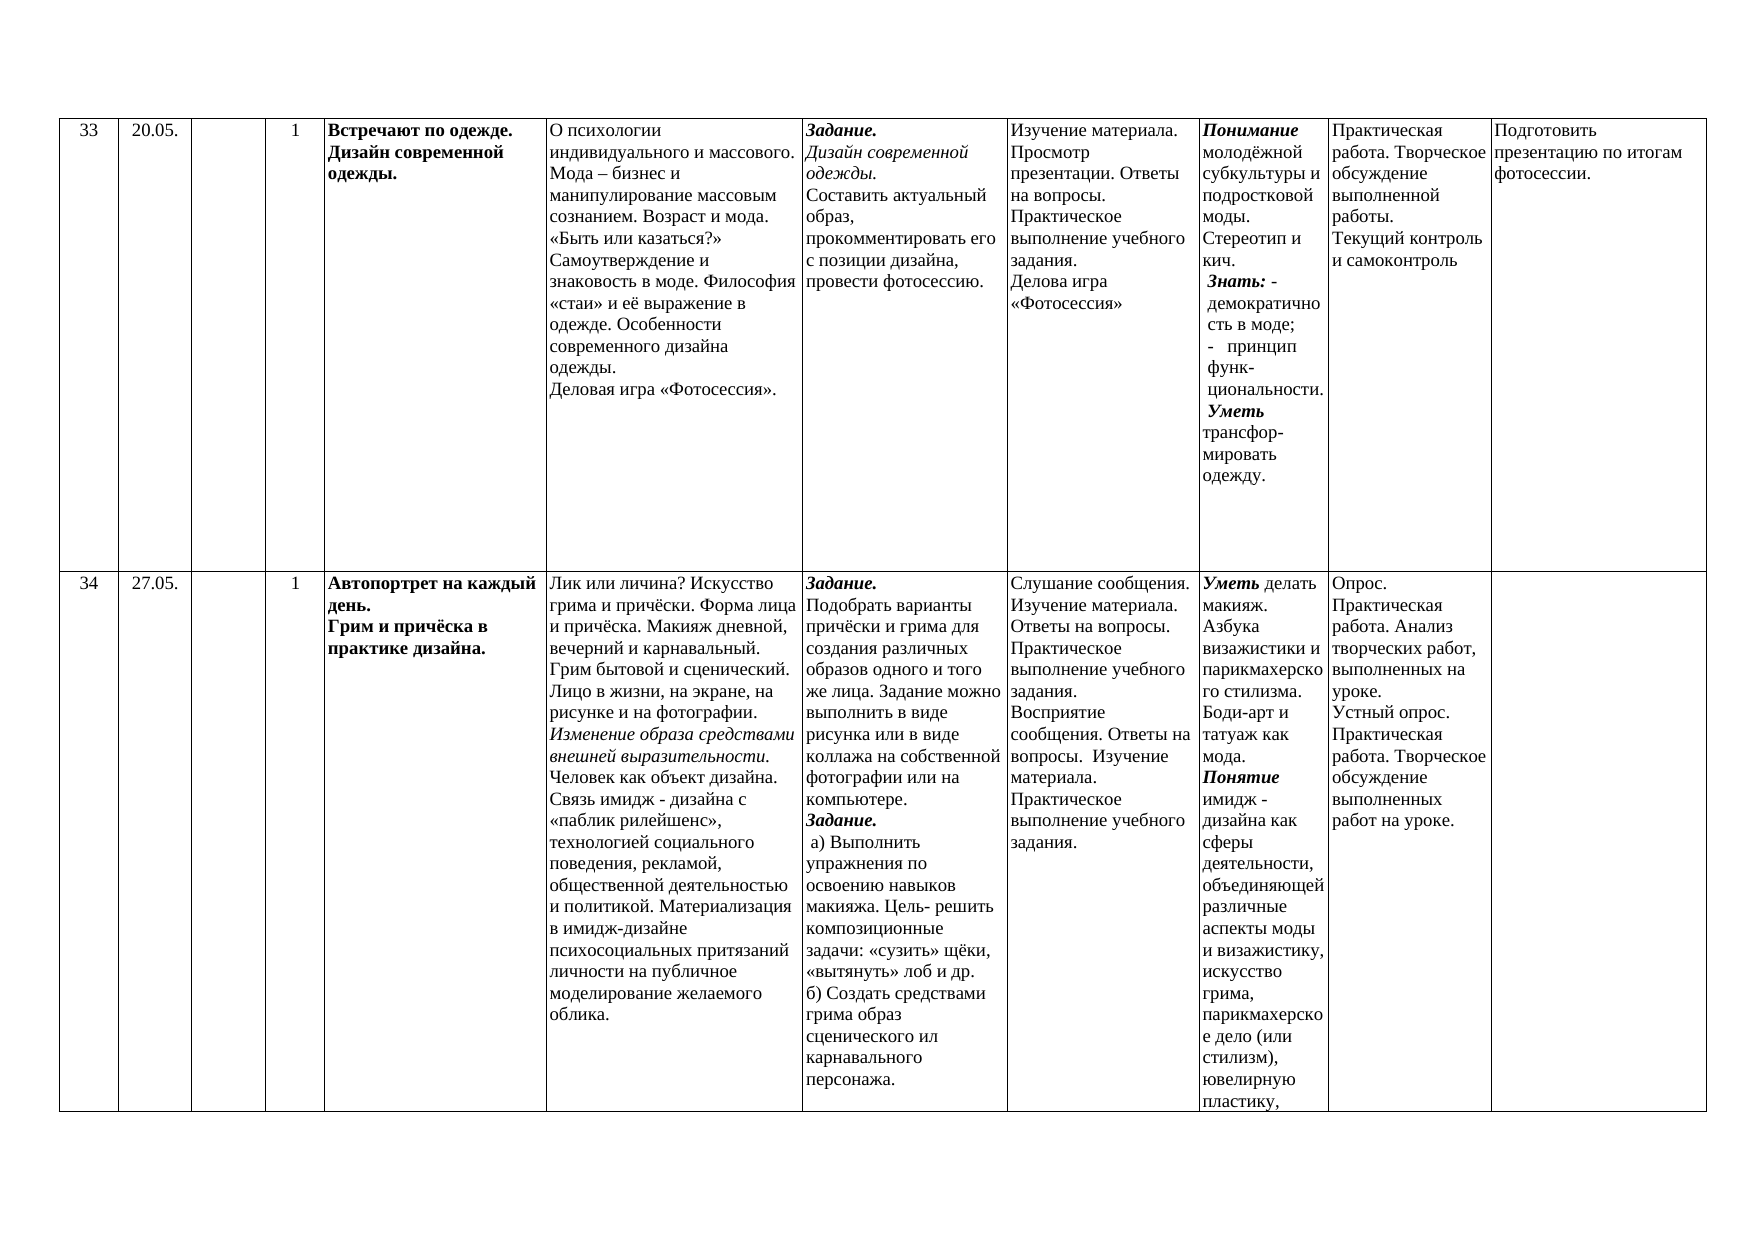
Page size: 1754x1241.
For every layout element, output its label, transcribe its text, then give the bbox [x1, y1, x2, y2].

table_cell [1329, 572, 1491, 1111]
table_cell 1 [266, 572, 324, 1111]
table_cell Подготовить презентацию по итогам фотосессии. [1492, 119, 1706, 571]
table_cell [192, 572, 265, 1111]
table_cell 34 [60, 572, 118, 1111]
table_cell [803, 572, 1007, 1111]
table_cell Встречают по одежде. Дизайн современной одежды. [325, 119, 546, 571]
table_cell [1008, 572, 1199, 1111]
table_cell Понимание молодёжной субкультуры и подростковой моды. Стереотип и кич. Знать: -демократичность в моде; - принцип функциональности. Уметь трансформировать одежду. [1200, 119, 1328, 571]
table_cell Задание. Дизайн современной одежды. Составить актуальный образ, прокомментировать его с позиции дизайна, провести фотосессию. [803, 119, 1007, 571]
table_cell Изучение материала. Просмотр презентации. Ответы на вопросы. Практическое выполнение учебного задания. Делова игра «Фотосессия» [1008, 119, 1199, 571]
table_cell 1 [266, 119, 324, 571]
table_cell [1200, 572, 1328, 1111]
table_cell О психологии индивидуального и массового. Мода – бизнес и манипулирование массовым сознанием. Возраст и мода. «Быть или казаться?» Самоутверждение и знаковость в моде. Философия «стаи» и её выражение в одежде. Особенности современного дизайна одежды. Деловая игра «Фотосессия». [547, 119, 802, 571]
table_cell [547, 572, 802, 1111]
table_cell [1492, 572, 1706, 1111]
table_cell 33 [60, 119, 118, 571]
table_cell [325, 572, 546, 1111]
table_cell 20.05. [119, 119, 191, 571]
table_cell Практическая работа. Творческое обсуждение выполненной работы. Текущий контроль и самоконтроль [1329, 119, 1491, 571]
table_cell 27.05. [119, 572, 191, 1111]
table_cell [192, 119, 265, 571]
